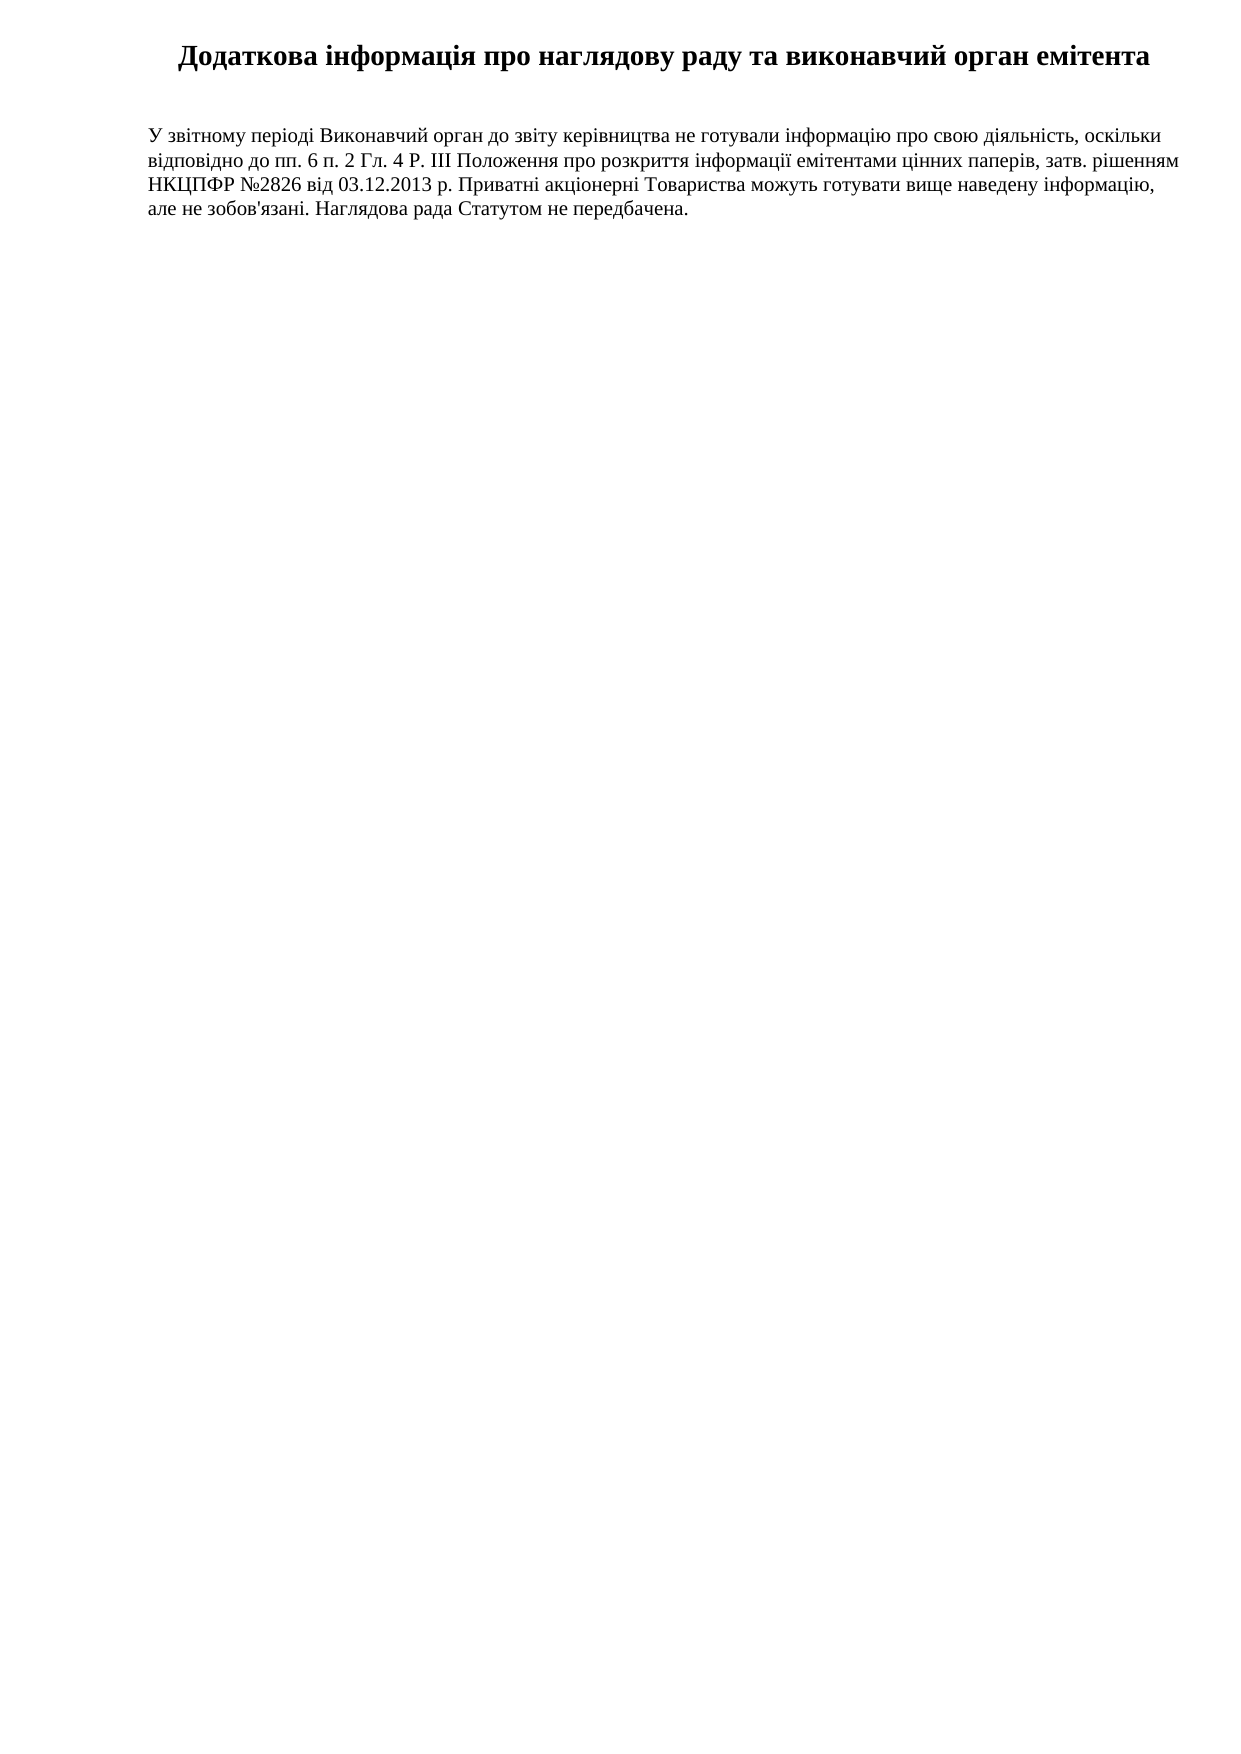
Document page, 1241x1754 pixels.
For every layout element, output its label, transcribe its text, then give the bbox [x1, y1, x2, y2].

text Додаткова інформація про наглядову раду та виконавчий орган емітента [148, 38, 1181, 71]
text У звітному періоді Виконавчий орган до звіту керівництва не готували інформацію про свою діяльність, оскільки відповідно до пп. 6 п. 2 Гл. 4 Р. ІІІ Положення про розкриття iнформацiї емiтентами цiнних паперiв, затв. рiшенням НКЦПФР №2826 вiд 03.12.2013 р. Приватні акціонерні Товариства можуть готувати вище наведену інформацію, але не зобов'язані. Наглядова рада Статутом не передбачена. [148, 123, 1181, 220]
